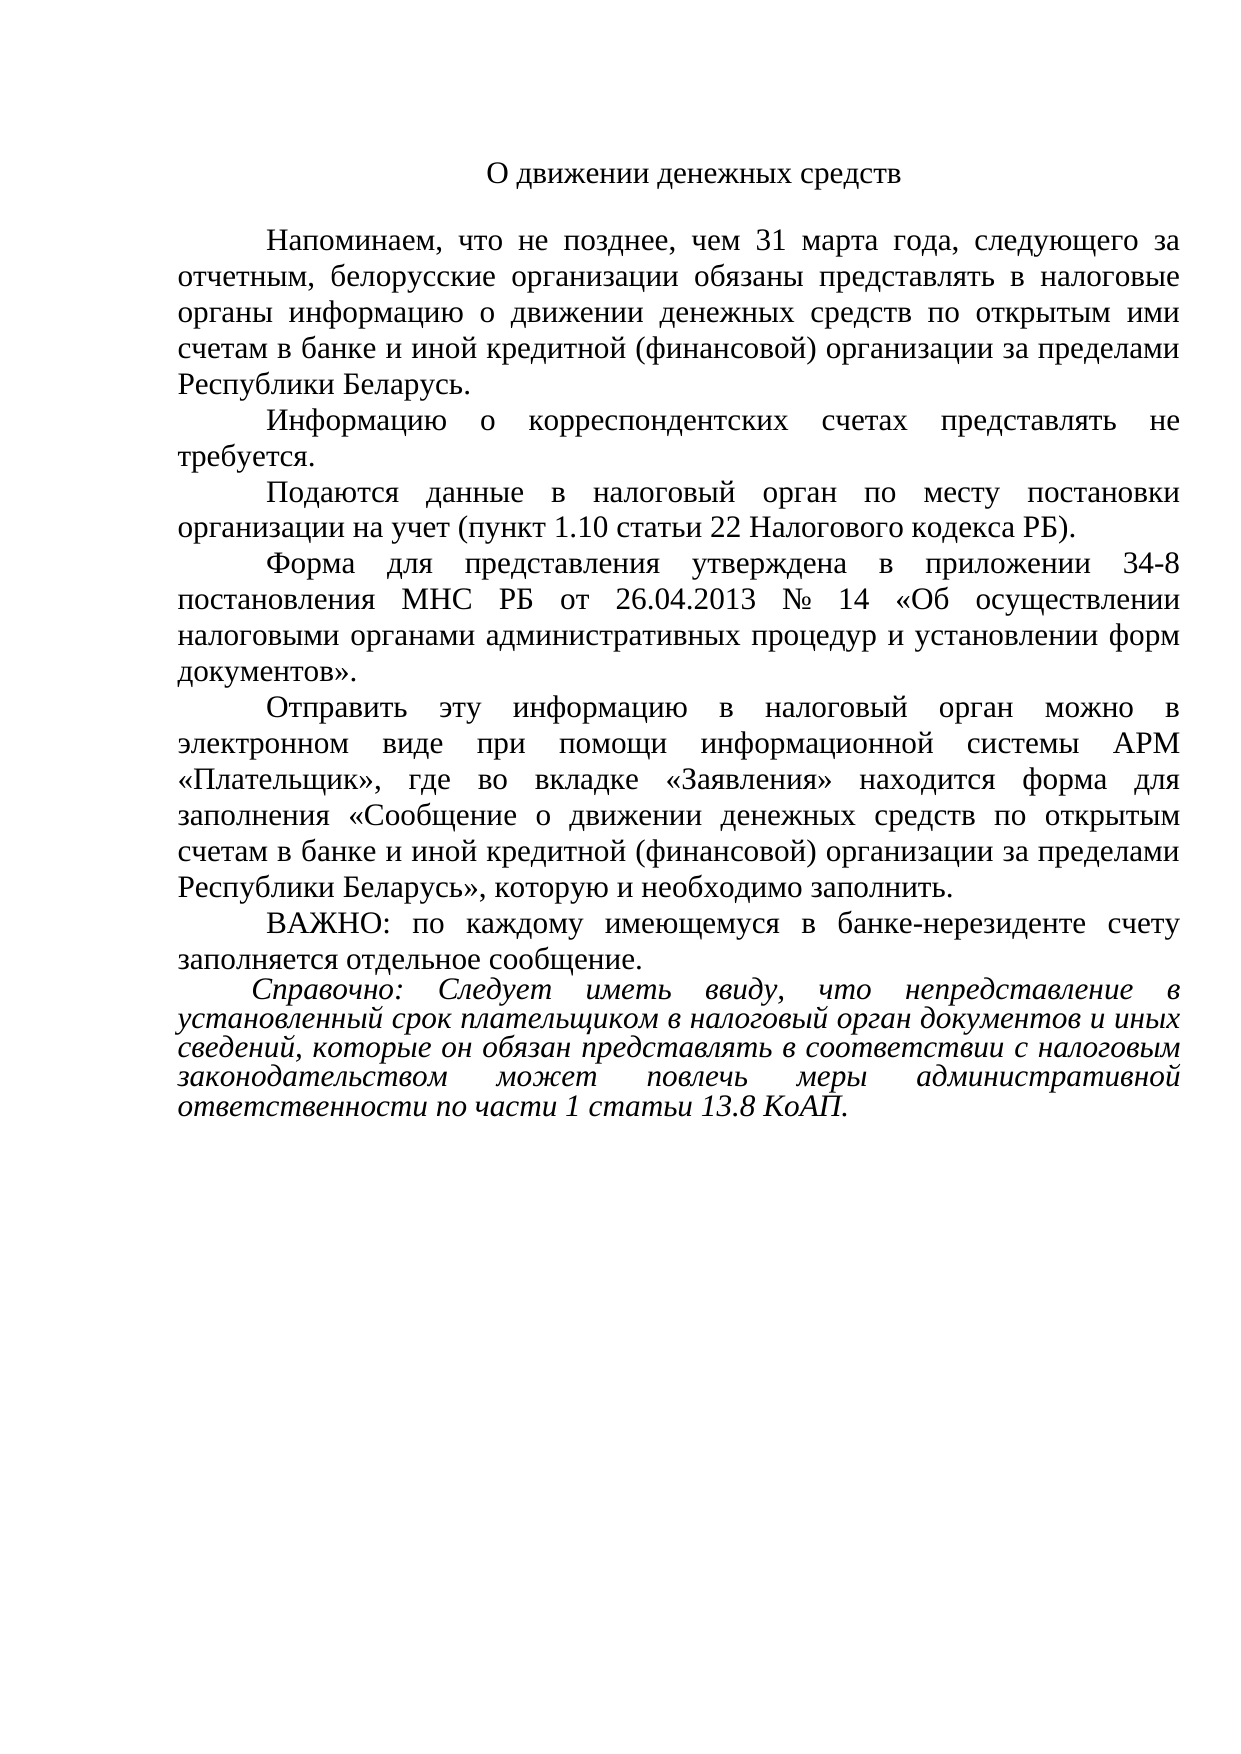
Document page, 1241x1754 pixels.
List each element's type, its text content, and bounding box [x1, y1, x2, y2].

text Справочно: Следует иметь ввиду, что непредставление в установленный срок плательщиком в налоговый орган документов и иных сведений, которые он обязан представлять в соответствии с налоговым законодательством может повлечь меры административной ответственности по части 1 статьи 13.8 КоАП. [177, 976, 1181, 1122]
text Информацию о корреспондентских счетах представлять не требуется. [177, 401, 1181, 473]
text Отправить эту информацию в налоговый орган можно в электронном виде при помощи информационной системы APM «Плательщик», где во вкладке «Заявления» находится форма для заполнения «Сообщение о движении денежных средств по открытым счетам в банке и иной кредитной (финансовой) организации за пределами Республики Беларусь», которую и необходимо заполнить. [177, 688, 1181, 904]
text Напоминаем, что не позднее, чем 31 марта года, следующего за отчетным, белорусские организации обязаны представлять в налоговые органы информацию о движении денежных средств по открытым ими счетам в банке и иной кредитной (финансовой) организации за пределами Республики Беларусь. [177, 221, 1181, 401]
text Форма для представления утверждена в приложении 34-8 постановления МНС РБ от 26.04.2013 № 14 «Об осуществлении налоговыми органами административных процедур и установлении форм документов». [177, 545, 1181, 688]
text Подаются данные в налоговый орган по месту постановки организации на учет (пункт 1.10 статьи 22 Налогового кодекса РБ). [177, 473, 1181, 545]
text ВАЖНО: по каждому имеющемуся в банке-нерезиденте счету заполняется отдельное сообщение. [177, 904, 1181, 976]
text О движении денежных средств [207, 154, 1181, 190]
